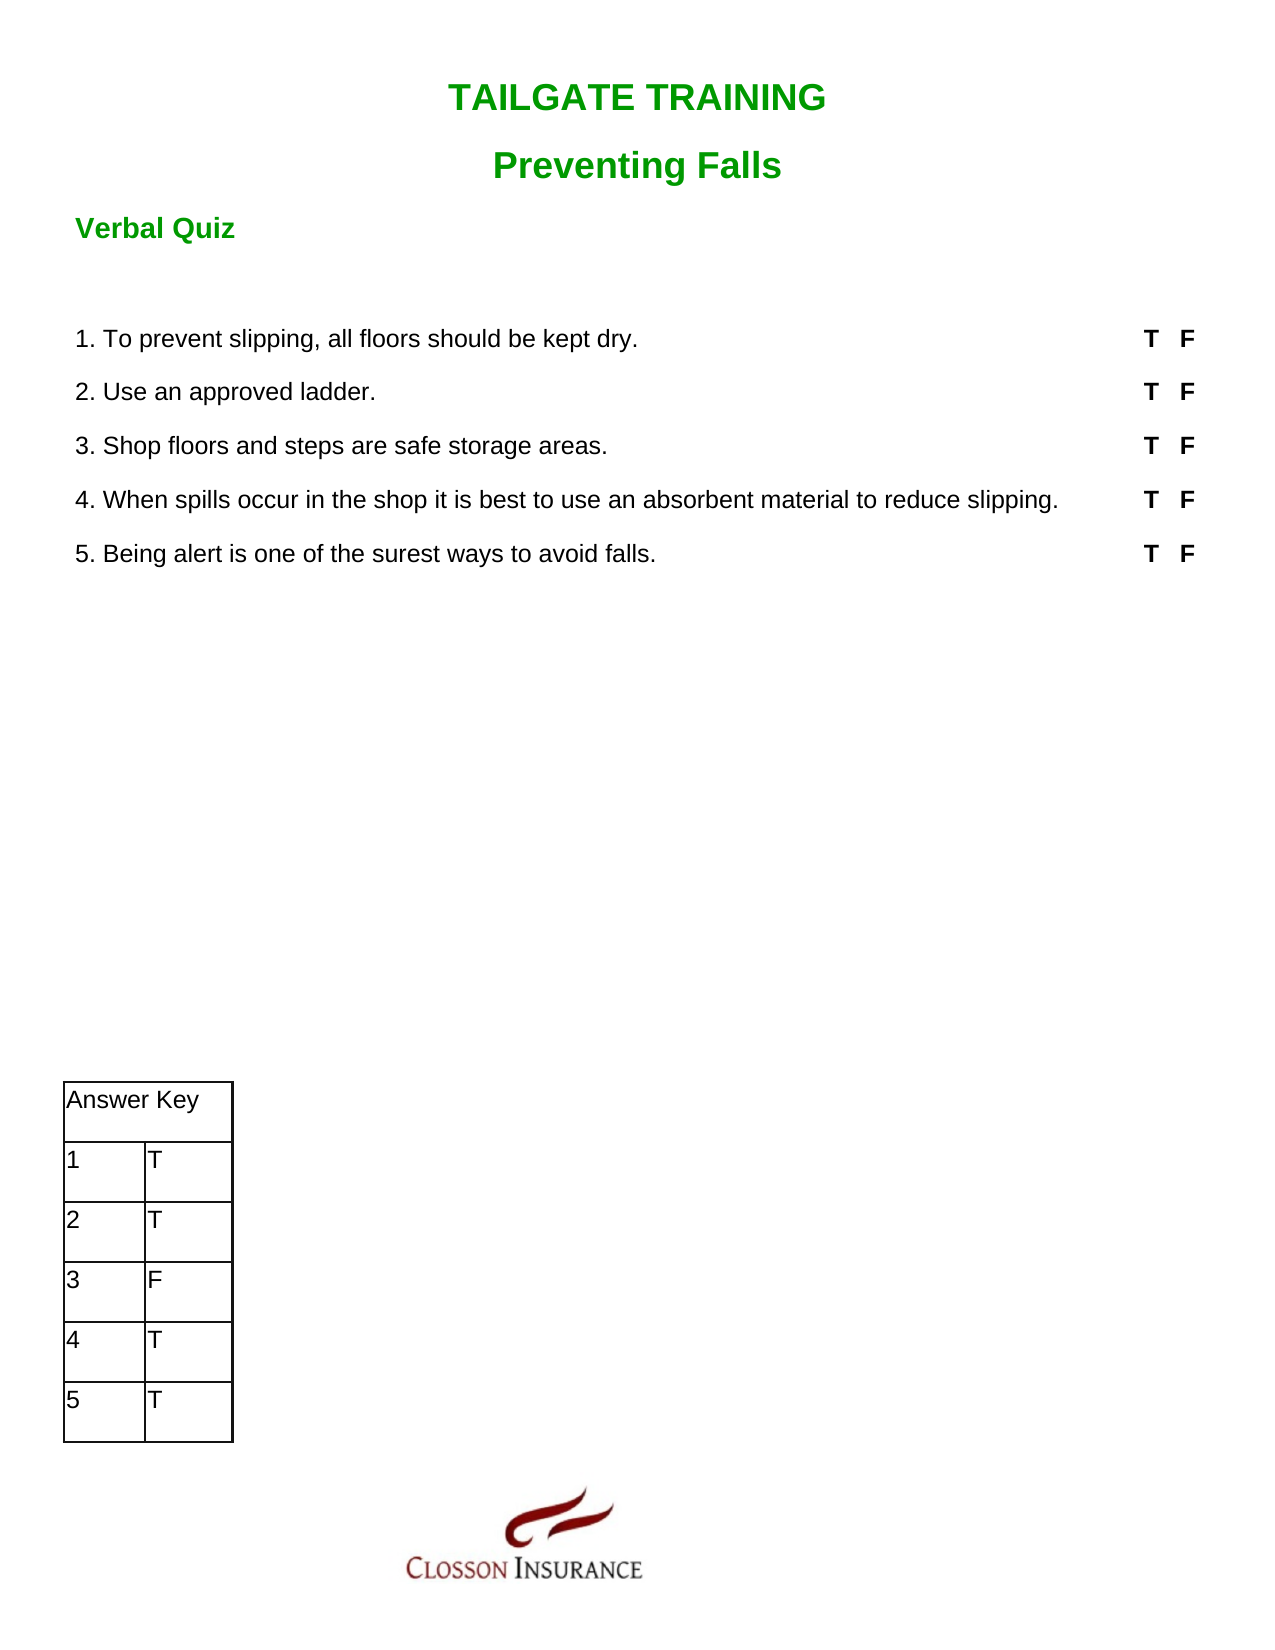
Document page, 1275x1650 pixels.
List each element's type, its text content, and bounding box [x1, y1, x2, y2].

text 4. When spills occur in the shop it is best to use an absorbent material to reduce slipping. T F [75, 485, 1200, 513]
table_cell T [146, 1383, 231, 1441]
table_cell T [146, 1203, 231, 1261]
picture [388, 1472, 662, 1584]
table_cell 3 [65, 1263, 144, 1321]
table_cell 2 [65, 1203, 144, 1261]
table_cell 1 [65, 1143, 144, 1201]
text Verbal Quiz [75, 211, 1200, 245]
table_cell F [146, 1263, 231, 1321]
table_cell 5 [65, 1383, 144, 1441]
table_cell T [146, 1323, 231, 1381]
table_cell T [146, 1143, 231, 1201]
table_cell 4 [65, 1323, 144, 1381]
text 2. Use an approved ladder. T F [75, 377, 1200, 406]
text 3. Shop floors and steps are safe storage areas. T F [75, 431, 1200, 460]
text 1. To prevent slipping, all floors should be kept dry. T F [75, 323, 1200, 352]
text 5. Being alert is one of the surest ways to avoid falls. T F [75, 538, 1200, 567]
table_header Answer Key [65, 1083, 231, 1141]
